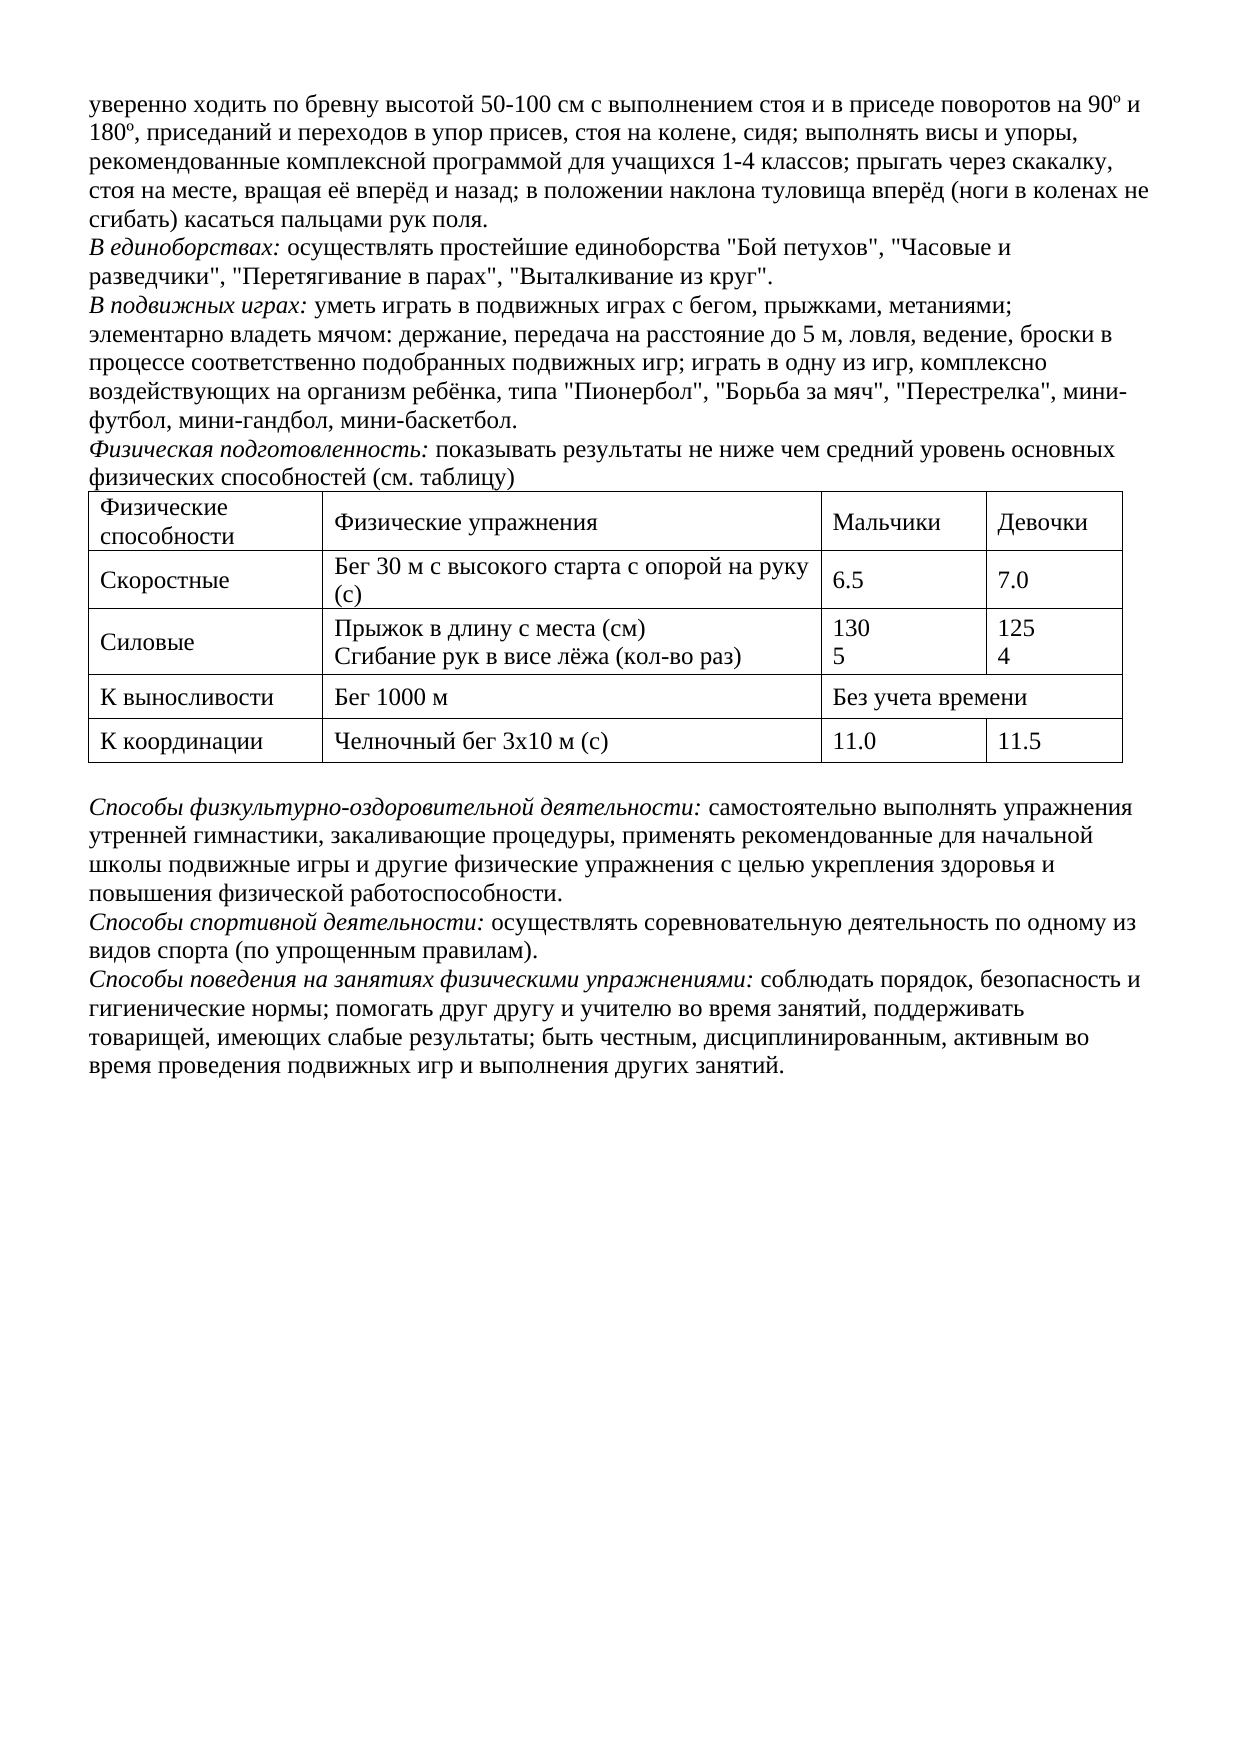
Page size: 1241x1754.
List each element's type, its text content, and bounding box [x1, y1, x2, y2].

text В единоборствах: осуществлять простейшие единоборства "Бой петухов", "Часовые и разведчики", "Перетягивание в парах", "Выталкивание из круг". [89, 232, 1152, 290]
table_cell Бег [323, 675, 821, 718]
table_cell 11.0 [822, 719, 986, 762]
table_cell Скоростные [89, 551, 322, 608]
table_header Физические способности [89, 492, 322, 550]
text Способы поведения на занятиях физическими упражнениями: соблюдать порядок, безопасность и гигиенические нормы; помогать друг другу и учителю во время занятий, поддерживать товарищей, имеющих слабые результаты; быть честным, дисциплинированным, активным во время проведения подвижных игр и выполнения других занятий. [89, 964, 1152, 1079]
table_header Физические упражнения [323, 492, 821, 550]
table_cell Силовые [89, 609, 322, 673]
table_cell 125 4 [987, 609, 1122, 673]
text Физическая подготовленность: показывать результаты не ниже чем средний уровень основных физических способностей (см. таблицу) [89, 434, 1152, 491]
table_header Девочки [987, 492, 1122, 550]
table_cell К координации [89, 719, 322, 762]
table_cell 6.5 [822, 551, 986, 608]
table_cell 130 5 [822, 609, 986, 673]
text Способы физкультурно-оздоровительной деятельности: самостоятельно выполнять упражнения утренней гимнастики, закаливающие процедуры, применять рекомендованные для начальной школы подвижные игры и другие физические упражнения с целью укрепления здоровья и повышения физической работоспособности. [89, 792, 1152, 907]
table_cell Челночный бег 3x10 м (с) [323, 719, 821, 762]
table_cell 11.5 [987, 719, 1122, 762]
table_header Мальчики [822, 492, 986, 550]
text Способы спортивной деятельности: осуществлять соревновательную деятельность по одному из видов спорта (по упрощенным правилам). [89, 907, 1152, 964]
table_cell 7.0 [987, 551, 1122, 608]
table_cell Прыжок в длину с места (см) Сгибание рук в висе лёжа (кол-во раз) [323, 609, 821, 673]
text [89, 89, 1152, 232]
table_cell К выносливости [89, 675, 322, 718]
table_cell Без учета времени [822, 675, 1122, 718]
table_cell Бег с высокого старта с опорой на руку (с) [323, 551, 821, 608]
text В подвижных играх: уметь играть в подвижных играх с бегом, прыжками, метаниями; элементарно владеть мячом: держание, передача на расстояние до , ловля, ведение, броски в процессе соответственно подобранных подвижных игр; играть в одну из игр, комплексно воздействующих на организм ребёнка, типа "Пионербол", "Борьба за мяч", "Перестрелка", мини-футбол, мини-гандбол, мини-баскетбол. [89, 290, 1152, 434]
